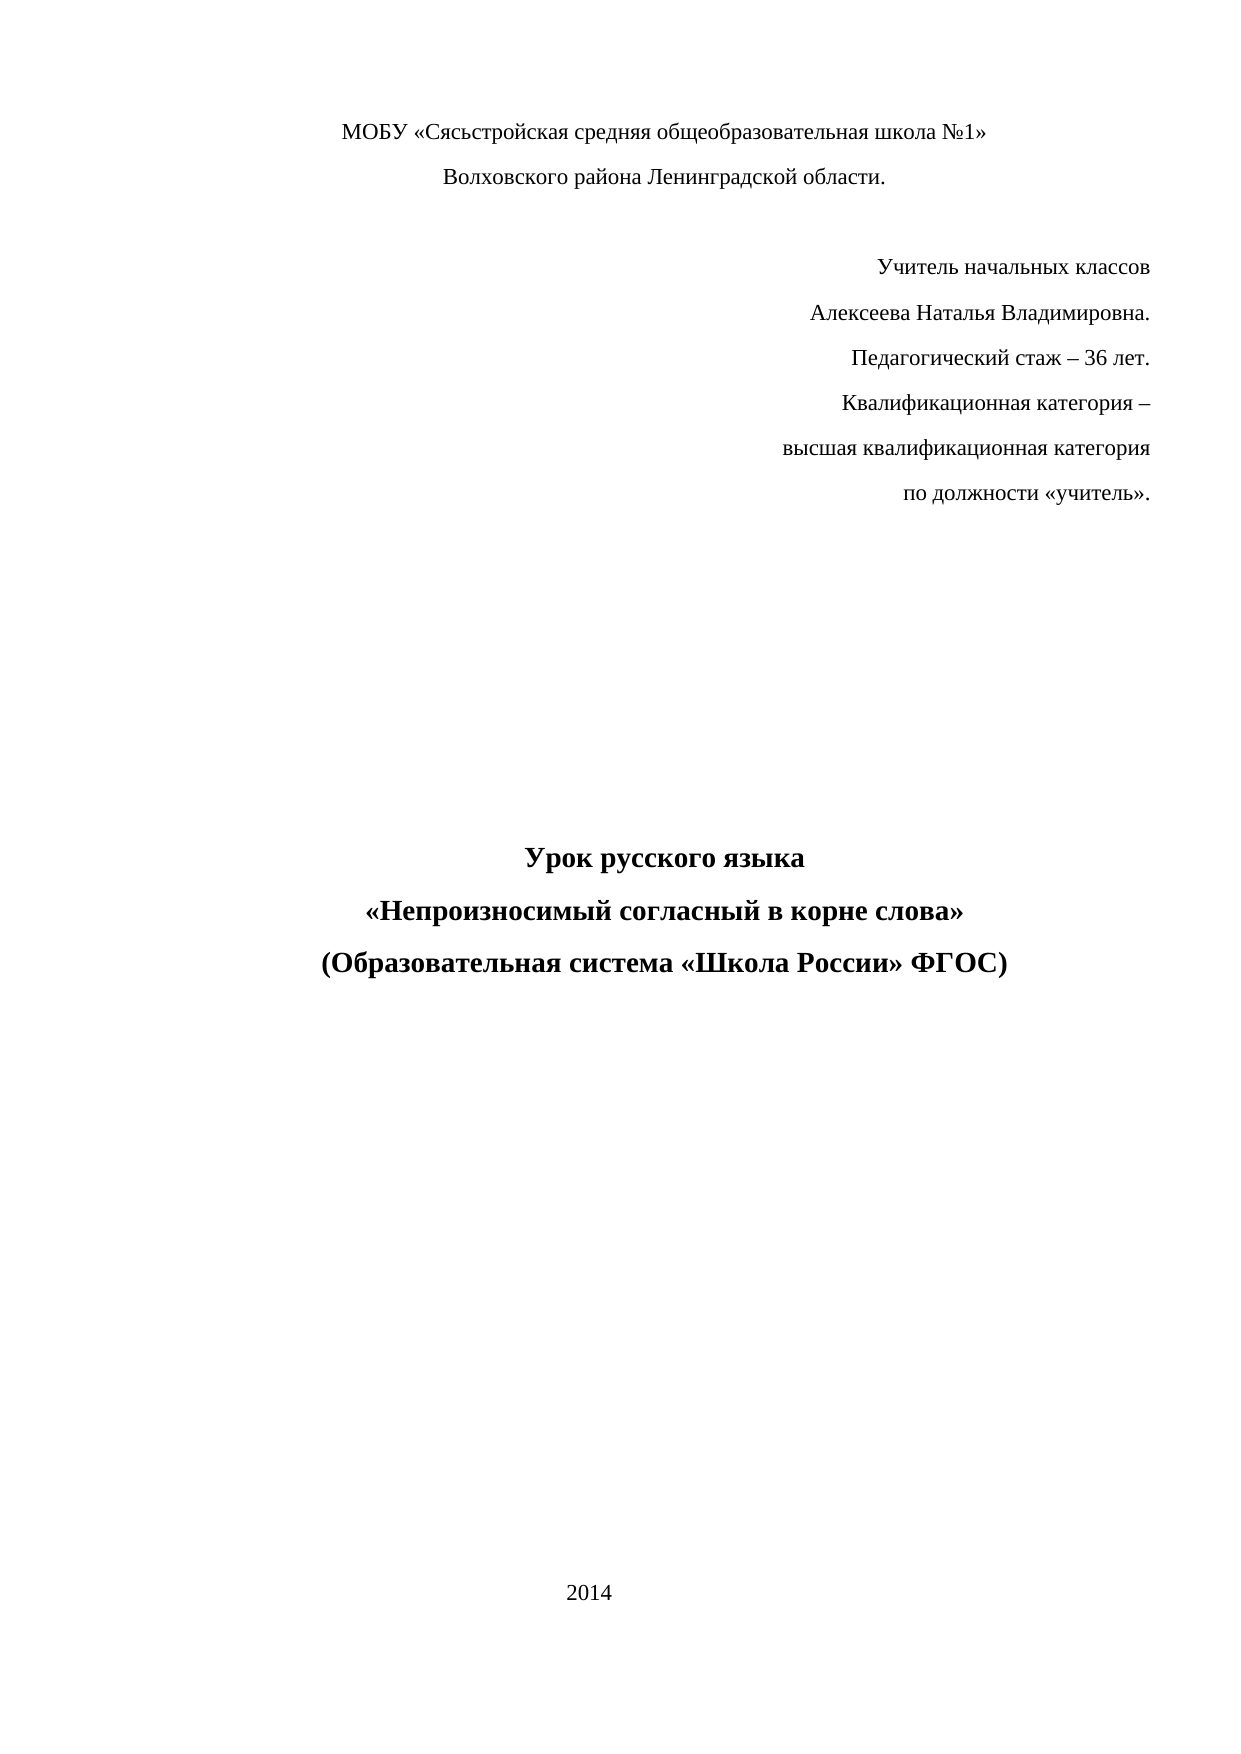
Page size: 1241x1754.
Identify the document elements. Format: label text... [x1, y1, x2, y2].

text высшая квалификационная категория [177, 434, 1152, 460]
text Урок русского языка [177, 840, 1152, 873]
text Педагогический стаж – 36 лет. [177, 344, 1152, 370]
text 2014 [177, 1579, 1152, 1606]
text Алексеева Наталья Владимировна. [177, 298, 1152, 325]
text «Непроизносимый согласный в корне слова» [177, 893, 1152, 926]
text Волховского района Ленинградской области. [177, 163, 1152, 189]
text Учитель начальных классов [177, 253, 1152, 280]
text МОБУ «Сясьстройская средняя общеобразовательная школа №1» [177, 118, 1152, 144]
text по должности «учитель». [177, 479, 1152, 505]
text Квалификационная категория – [177, 389, 1152, 415]
text (Образовательная система «Школа России» ФГОС) [177, 945, 1152, 979]
